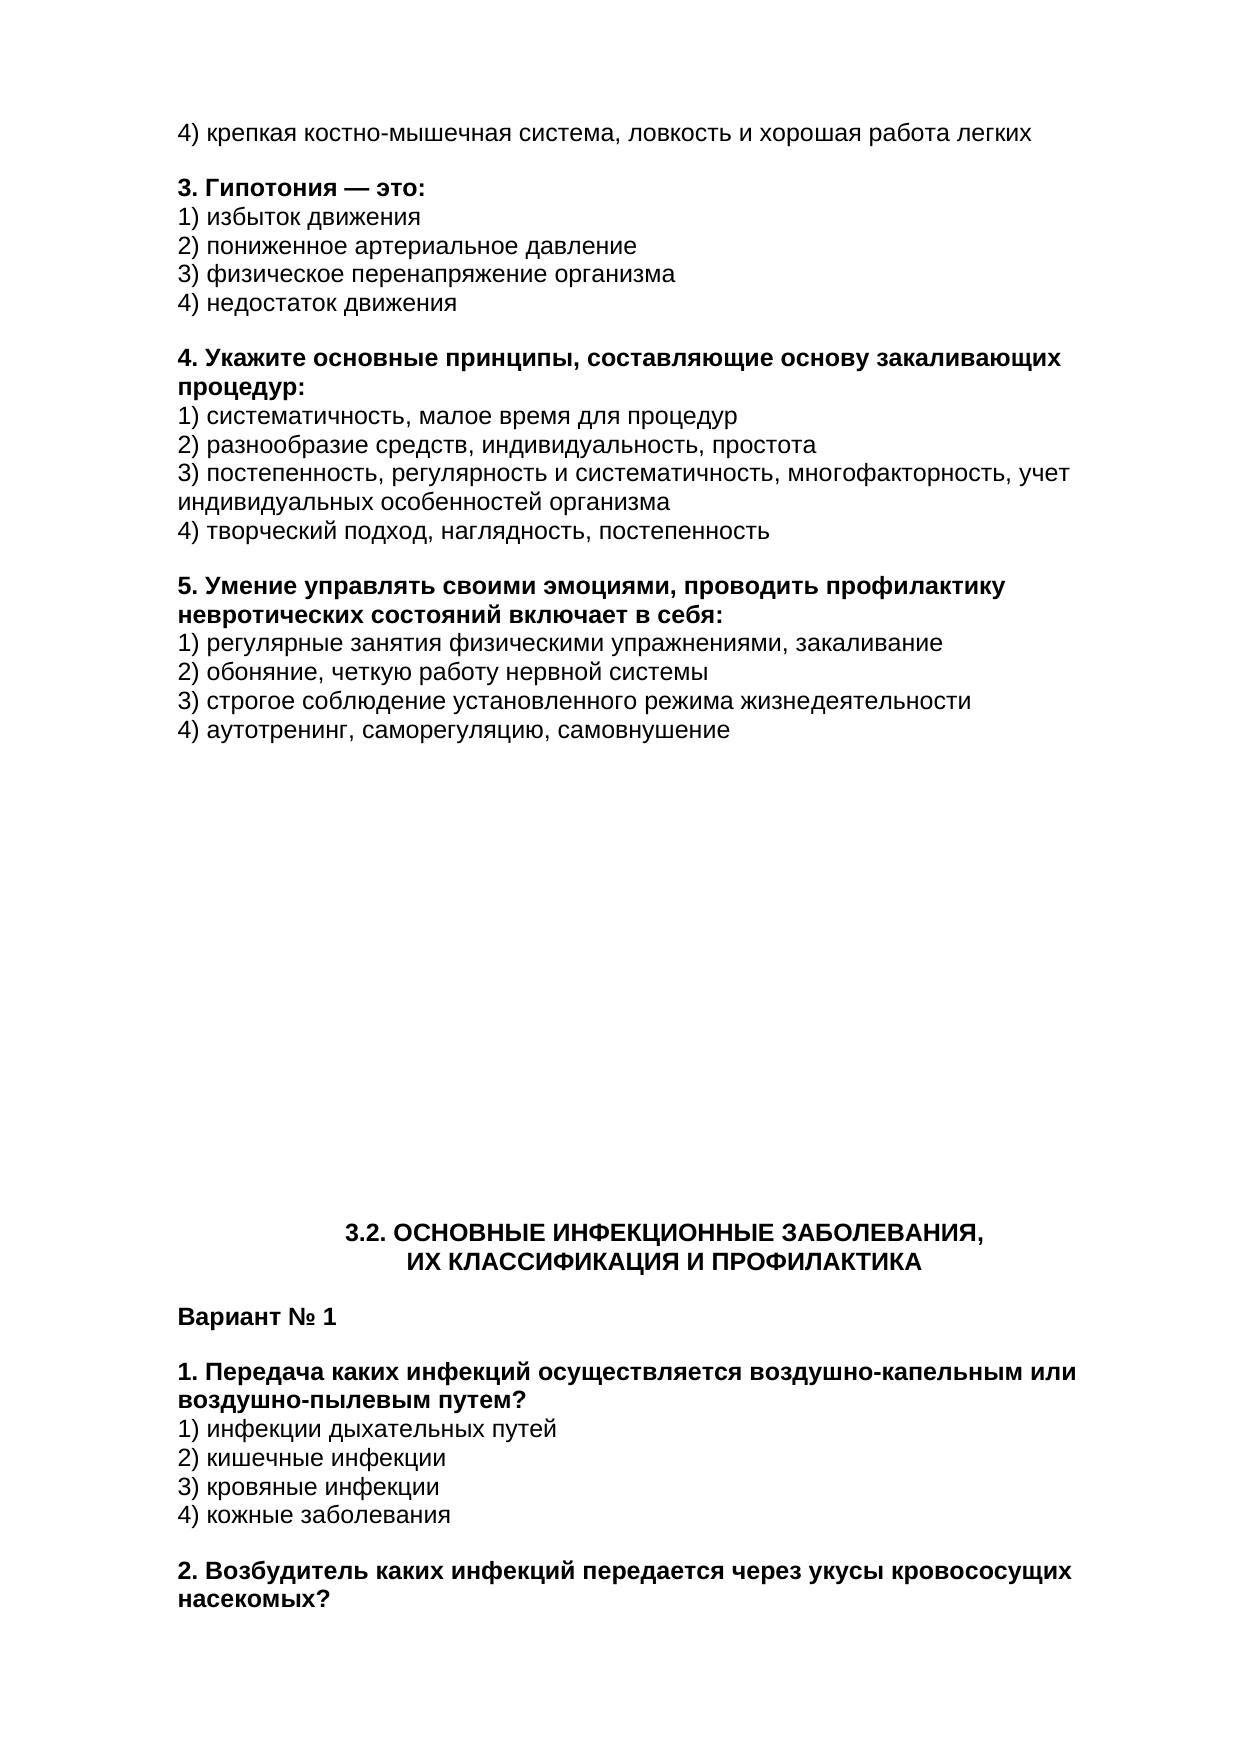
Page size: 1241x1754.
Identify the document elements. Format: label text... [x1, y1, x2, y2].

text ИХ КЛАССИФИКАЦИЯ И ПРОФИЛАКТИКА [177, 1247, 1152, 1275]
text 4) аутотренинг, саморегуляцию, самовнушение [177, 715, 1152, 743]
text 2) обоняние, четкую работу нервной системы [177, 657, 1152, 686]
text 4) недостаток движения [177, 288, 1152, 317]
text 4) крепкая костно-мышечная система, ловкость и хорошая работа легких [177, 118, 1152, 147]
text 1. Передача каких инфекций осуществляется воздушно-капельным или воздушно-пылевым путем? [177, 1357, 1152, 1414]
text 5. Умение управлять своими эмоциями, проводить профилактику невротических состояний включает в себя: [177, 571, 1152, 628]
text 2) кишечные инфекции [177, 1443, 1152, 1472]
text 4) кожные заболевания [177, 1501, 1152, 1529]
text 2) пониженное артериальное давление [177, 231, 1152, 259]
text 2. Возбудитель каких инфекций передается через укусы кровососущих насекомых? [177, 1556, 1152, 1613]
text 4. Укажите основные принципы, составляющие основу закаливающих процедур: [177, 343, 1152, 401]
text 1) систематичность, малое время для процедур [177, 401, 1152, 429]
text 3. Гипотония — это: [177, 173, 1152, 202]
text 2) разнообразие средств, индивидуальность, простота 3) постепенность, регулярность и систематичность, многофакторность, учет индивидуальных особенностей организма [177, 429, 1152, 516]
text 3) кровяные инфекции [177, 1472, 1152, 1501]
text Вариант № 1 [177, 1302, 1152, 1330]
text 3) строгое соблюдение установленного режима жизнедеятельности [177, 686, 1152, 715]
text 3) физическое перенапряжение организма [177, 259, 1152, 288]
text 1) регулярные занятия физическими упражнениями, закаливание [177, 628, 1152, 657]
text 1) инфекции дыхательных путей [177, 1414, 1152, 1443]
text 4) творческий подход, наглядность, постепенность [177, 516, 1152, 544]
text 1) избыток движения [177, 202, 1152, 231]
text 3.2. ОСНОВНЫЕ ИНФЕКЦИОННЫЕ ЗАБОЛЕВАНИЯ, [177, 1218, 1152, 1247]
